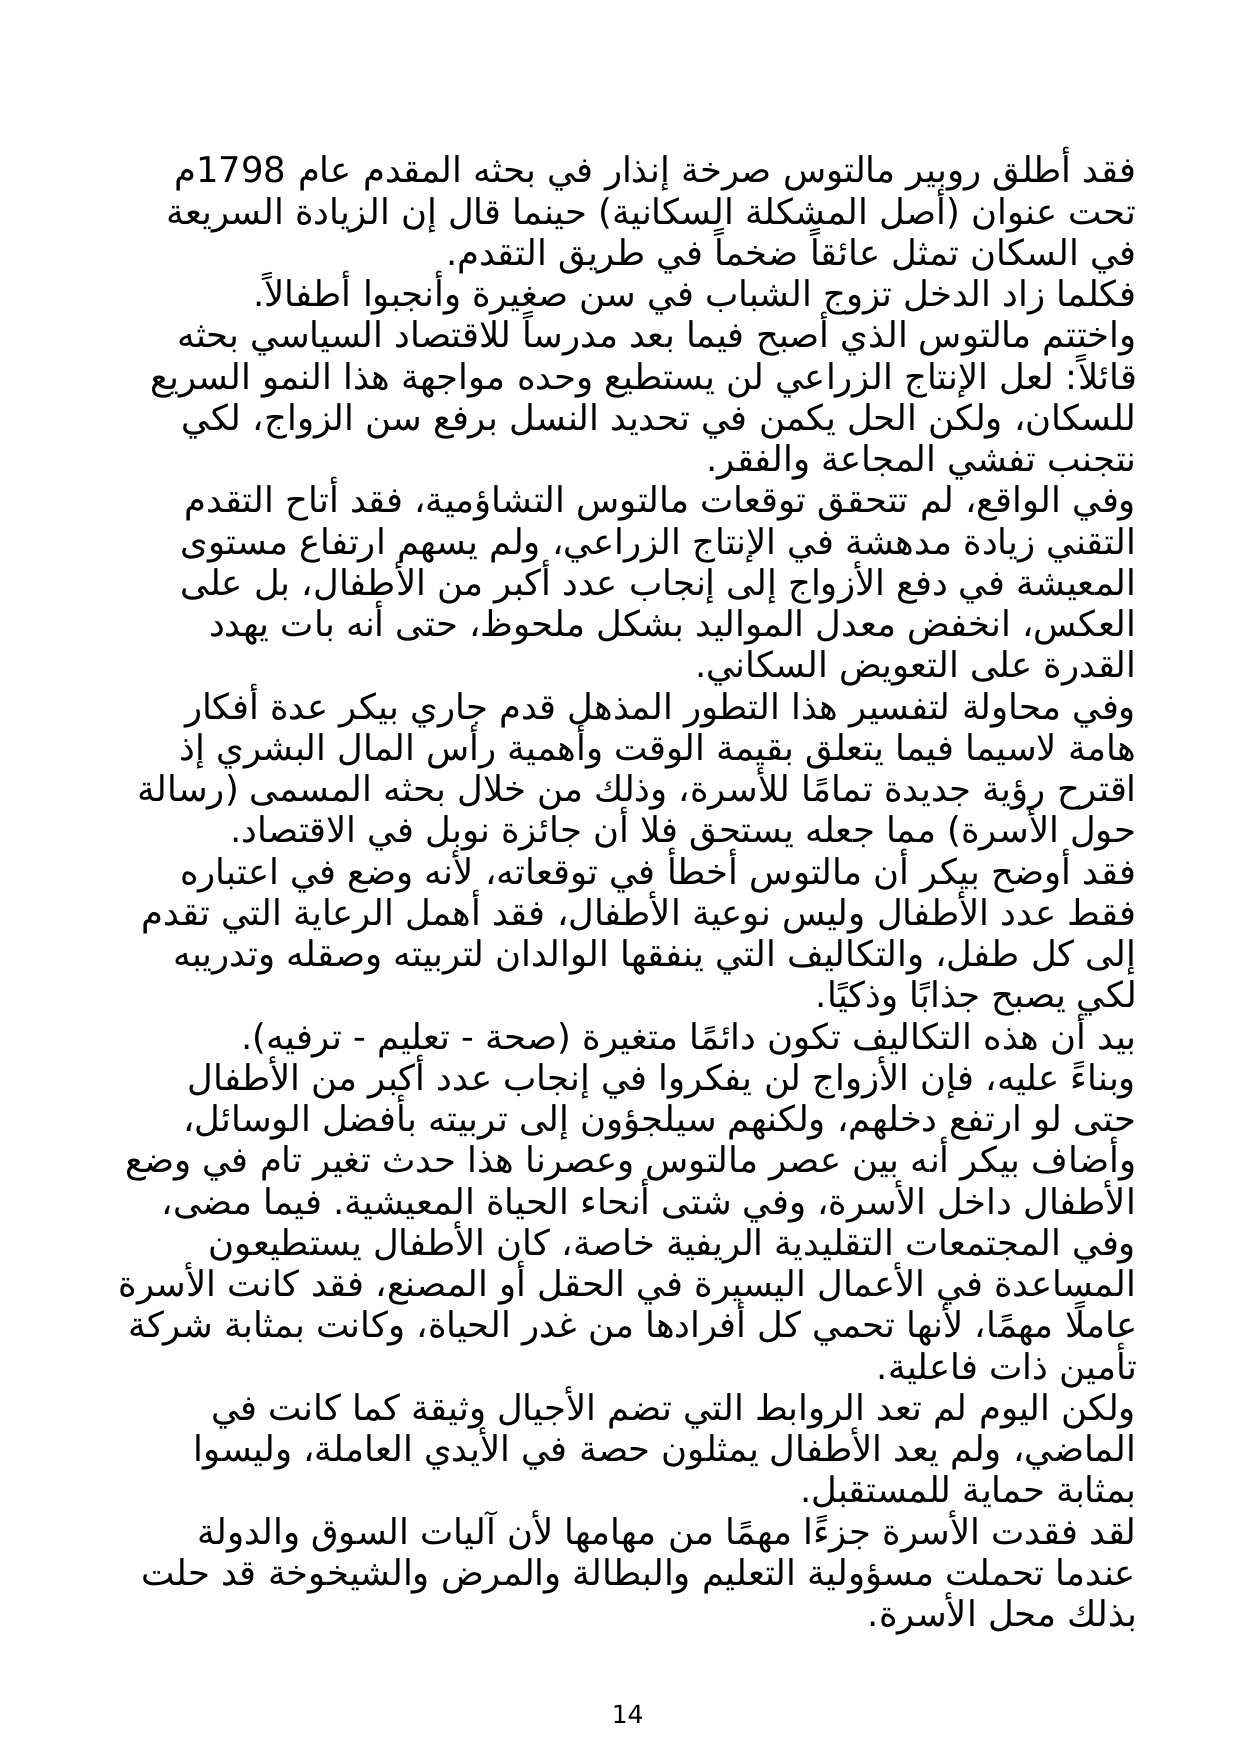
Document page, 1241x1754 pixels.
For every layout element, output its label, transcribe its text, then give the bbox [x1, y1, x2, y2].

text وبناءً عليه، فإن الأزواج لن يفكروا في إنجاب عدد أكبر من الأطفال حتى لو ارتفع دخلهم، ولكنهم سيلجؤون إلى تربيته بأفضل الوسائل، وأضاف بيكر أنه بين عصر مالتوس وعصرنا هذا حدث تغير تام في وضع الأطفال داخل الأسرة، وفي شتى أنحاء الحياة المعيشية. فيما مضى، وفي المجتمعات التقليدية الريفية خاصة، كان الأطفال يستطيعون المساعدة في الأعمال اليسيرة في الحقل أو المصنع، فقد كانت الأسرة عاملًا مهمًا، لأنها تحمي كل أفرادها من غدر الحياة، وكانت بمثابة شركة تأمين ذات فاعلية. [118, 1057, 1137, 1387]
text ولكن اليوم لم تعد الروابط التي تضم الأجيال وثيقة كما كانت في الماضي، ولم يعد الأطفال يمثلون حصة في الأيدي العاملة، وليسوا بمثابة حماية للمستقبل. [118, 1387, 1137, 1511]
text فكلما زاد الدخل تزوج الشباب في سن صغيرة وأنجبوا أطفالاً. [118, 274, 1137, 315]
text وفي الواقع، لم تتحقق توقعات مالتوس التشاؤمية، فقد أتاح التقدم التقني زيادة مدهشة في الإنتاج الزراعي، ولم يسهم ارتفاع مستوى المعيشة في دفع الأزواج إلى إنجاب عدد أكبر من الأطفال، بل على العكس، انخفض معدل المواليد بشكل ملحوظ، حتى أنه بات يهدد القدرة على التعويض السكاني. [118, 480, 1137, 686]
text لقد فقدت الأسرة جزءًا مهمًا من مهامها لأن آليات السوق والدولة عندما تحملت مسؤولية التعليم والبطالة والمرض والشيخوخة قد حلت بذلك محل الأسرة. [118, 1511, 1137, 1635]
text واختتم مالتوس الذي أصبح فيما بعد مدرساً للاقتصاد السياسي بحثه قائلاً: لعل الإنتاج الزراعي لن يستطيع وحده مواجهة هذا النمو السريع للسكان، ولكن الحل يكمن في تحديد النسل برفع سن الزواج، لكي نتجنب تفشي المجاعة والفقر. [118, 315, 1137, 480]
text فقد أوضح بيكر أن مالتوس أخطأ في توقعاته، لأنه وضع في اعتباره فقط عدد الأطفال وليس نوعية الأطفال، فقد أهمل الرعاية التي تقدم إلى كل طفل، والتكاليف التي ينفقها الوالدان لتربيته وصقله وتدريبه لكي يصبح جذابًا وذكيًا. [118, 851, 1137, 1016]
text وفي محاولة لتفسير هذا التطور المذهل قدم جاري بيكر عدة أفكار هامة لاسيما فيما يتعلق بقيمة الوقت وأهمية رأس المال البشري إذ اقترح رؤية جديدة تمامًا للأسرة، وذلك من خلال بحثه المسمى (رسالة حول الأسرة) مما جعله يستحق فلا أن جائزة نوبل في الاقتصاد. [118, 686, 1137, 851]
text فقد أطلق روبير مالتوس صرخة إنذار في بحثه المقدم عام 1798م تحت عنوان (أصل المشكلة السكانية) حينما قال إن الزيادة السريعة في السكان تمثل عائقاً ضخماً في طريق التقدم. [118, 150, 1137, 274]
text بيد أن هذه التكاليف تكون دائمًا متغيرة (صحة - تعليم - ترفيه). [118, 1016, 1137, 1057]
